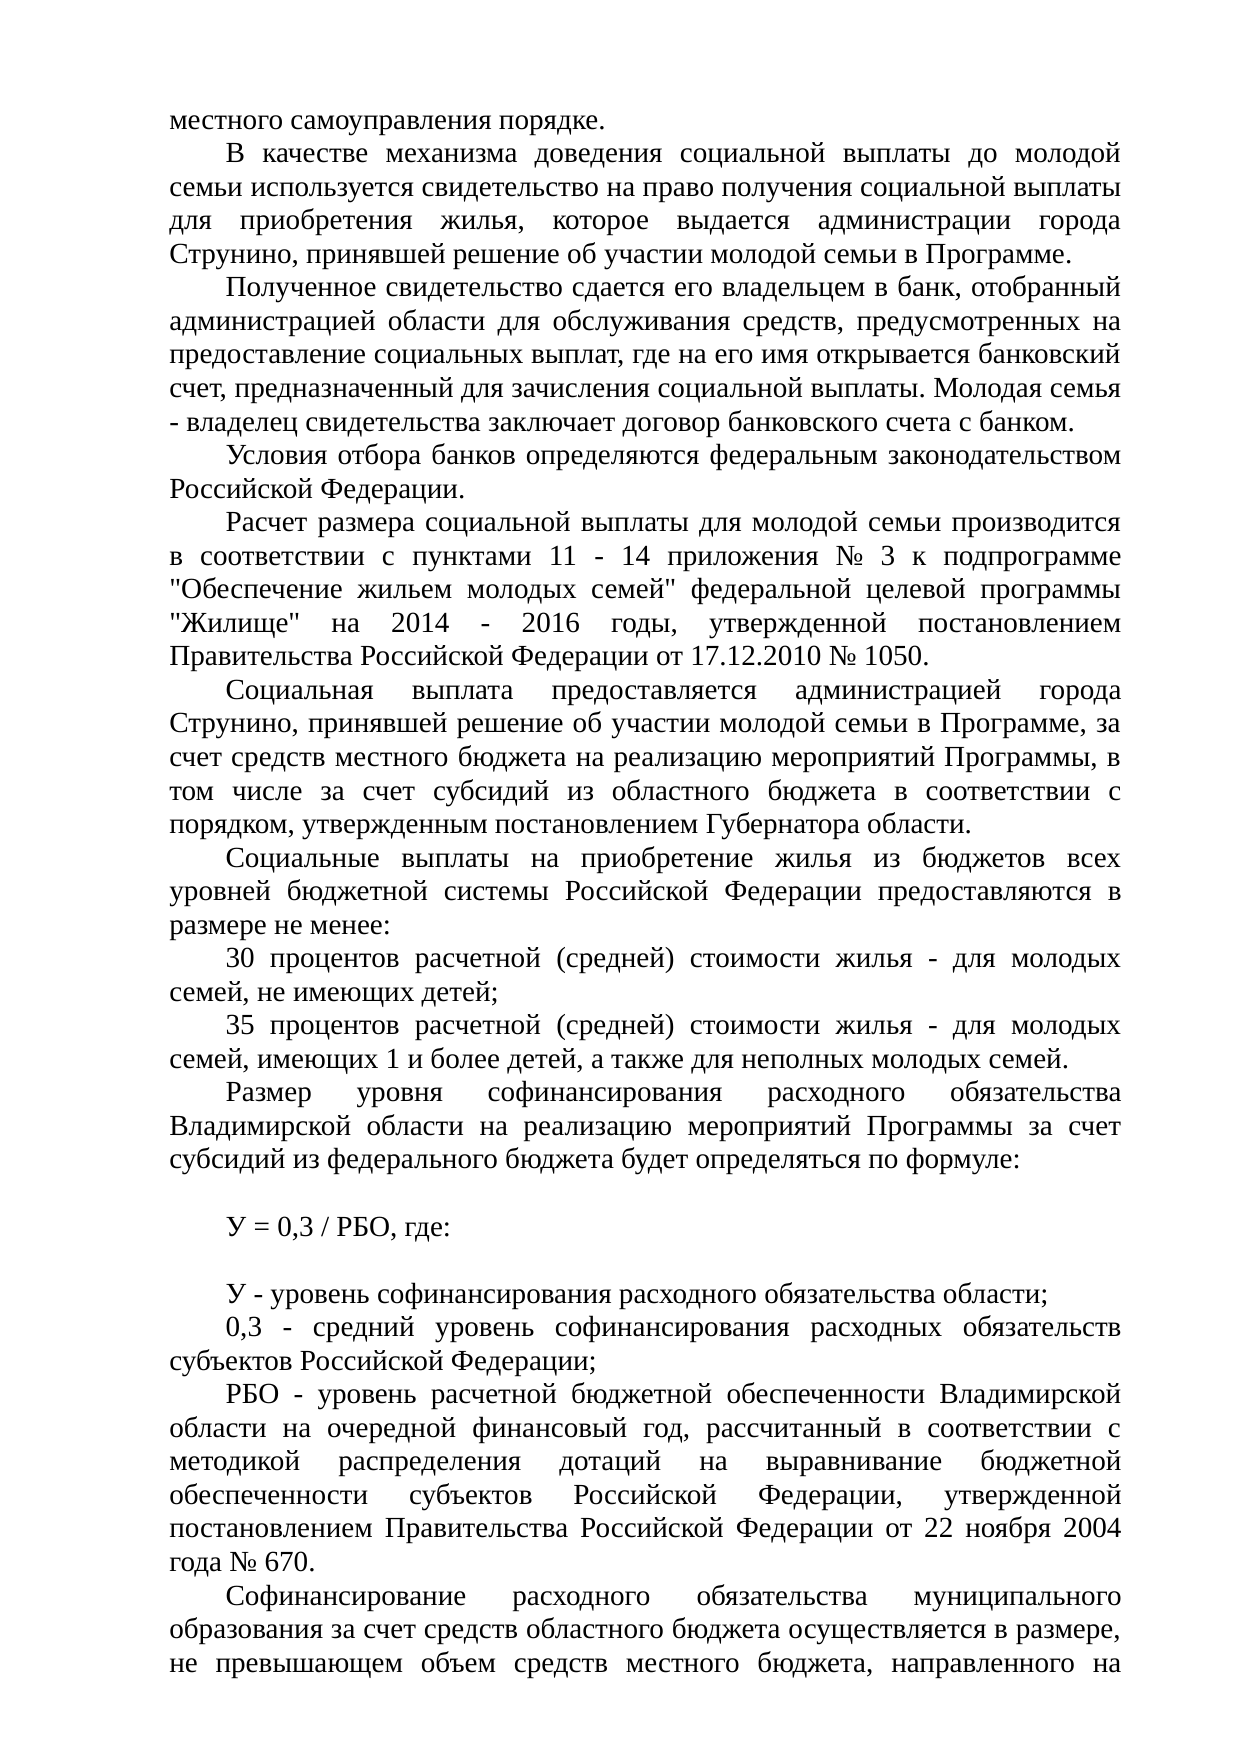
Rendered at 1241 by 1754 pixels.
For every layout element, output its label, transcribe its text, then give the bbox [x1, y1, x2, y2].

text У = 0,3 / РБО, где: [169, 1209, 1122, 1242]
text Расчет размера социальной выплаты для молодой семьи производится в соответствии с пунктами 11 - 14 приложения № 3 к подпрограмме "Обеспечение жильем молодых семей" федеральной целевой программы "Жилище" на 2014 - 2016 годы, утвержденной постановлением Правительства Российской Федерации от 17.12.2010 № 1050. [169, 504, 1122, 672]
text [169, 102, 1122, 135]
text В качестве механизма доведения социальной выплаты до молодой семьи используется свидетельство на право получения социальной выплаты для приобретения жилья, которое выдается администрации города Струнино, принявшей решение об участии молодой семьи в Программе. [169, 135, 1122, 269]
text 30 процентов расчетной (средней) стоимости жилья - для молодых семей, не имеющих детей; [169, 940, 1122, 1007]
text 35 процентов расчетной (средней) стоимости жилья - для молодых семей, имеющих 1 и более детей, а также для неполных молодых семей. [169, 1007, 1122, 1074]
text Полученное свидетельство сдается его владельцем в банк, отобранный администрацией области для обслуживания средств, предусмотренных на предоставление социальных выплат, где на его имя открывается банковский счет, предназначенный для зачисления социальной выплаты. Молодая семья - владелец свидетельства заключает договор банковского счета с банком. [169, 269, 1122, 437]
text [169, 1578, 1122, 1678]
text Условия отбора банков определяются федеральным законодательством Российской Федерации. [169, 437, 1122, 504]
text Социальная выплата предоставляется администрацией города Струнино, принявшей решение об участии молодой семьи в Программе, за счет средств местного бюджета на реализацию мероприятий Программы, в том числе за счет субсидий из областного бюджета в соответствии с порядком, утвержденным постановлением Губернатора области. [169, 672, 1122, 840]
text РБО - уровень расчетной бюджетной обеспеченности Владимирской области на очередной финансовый год, рассчитанный в соответствии с методикой распределения дотаций на выравнивание бюджетной обеспеченности субъектов Российской Федерации, утвержденной постановлением Правительства Российской Федерации от 22 ноября 2004 года № 670. [169, 1376, 1122, 1578]
text Социальные выплаты на приобретение жилья из бюджетов всех уровней бюджетной системы Российской Федерации предоставляются в размере не менее: [169, 840, 1122, 940]
text У - уровень софинансирования расходного обязательства области; [169, 1276, 1122, 1309]
text 0,3 - средний уровень софинансирования расходных обязательств субъектов Российской Федерации; [169, 1309, 1122, 1376]
text Размер уровня софинансирования расходного обязательства Владимирской области на реализацию мероприятий Программы за счет субсидий из федерального бюджета будет определяться по формуле: [169, 1074, 1122, 1175]
